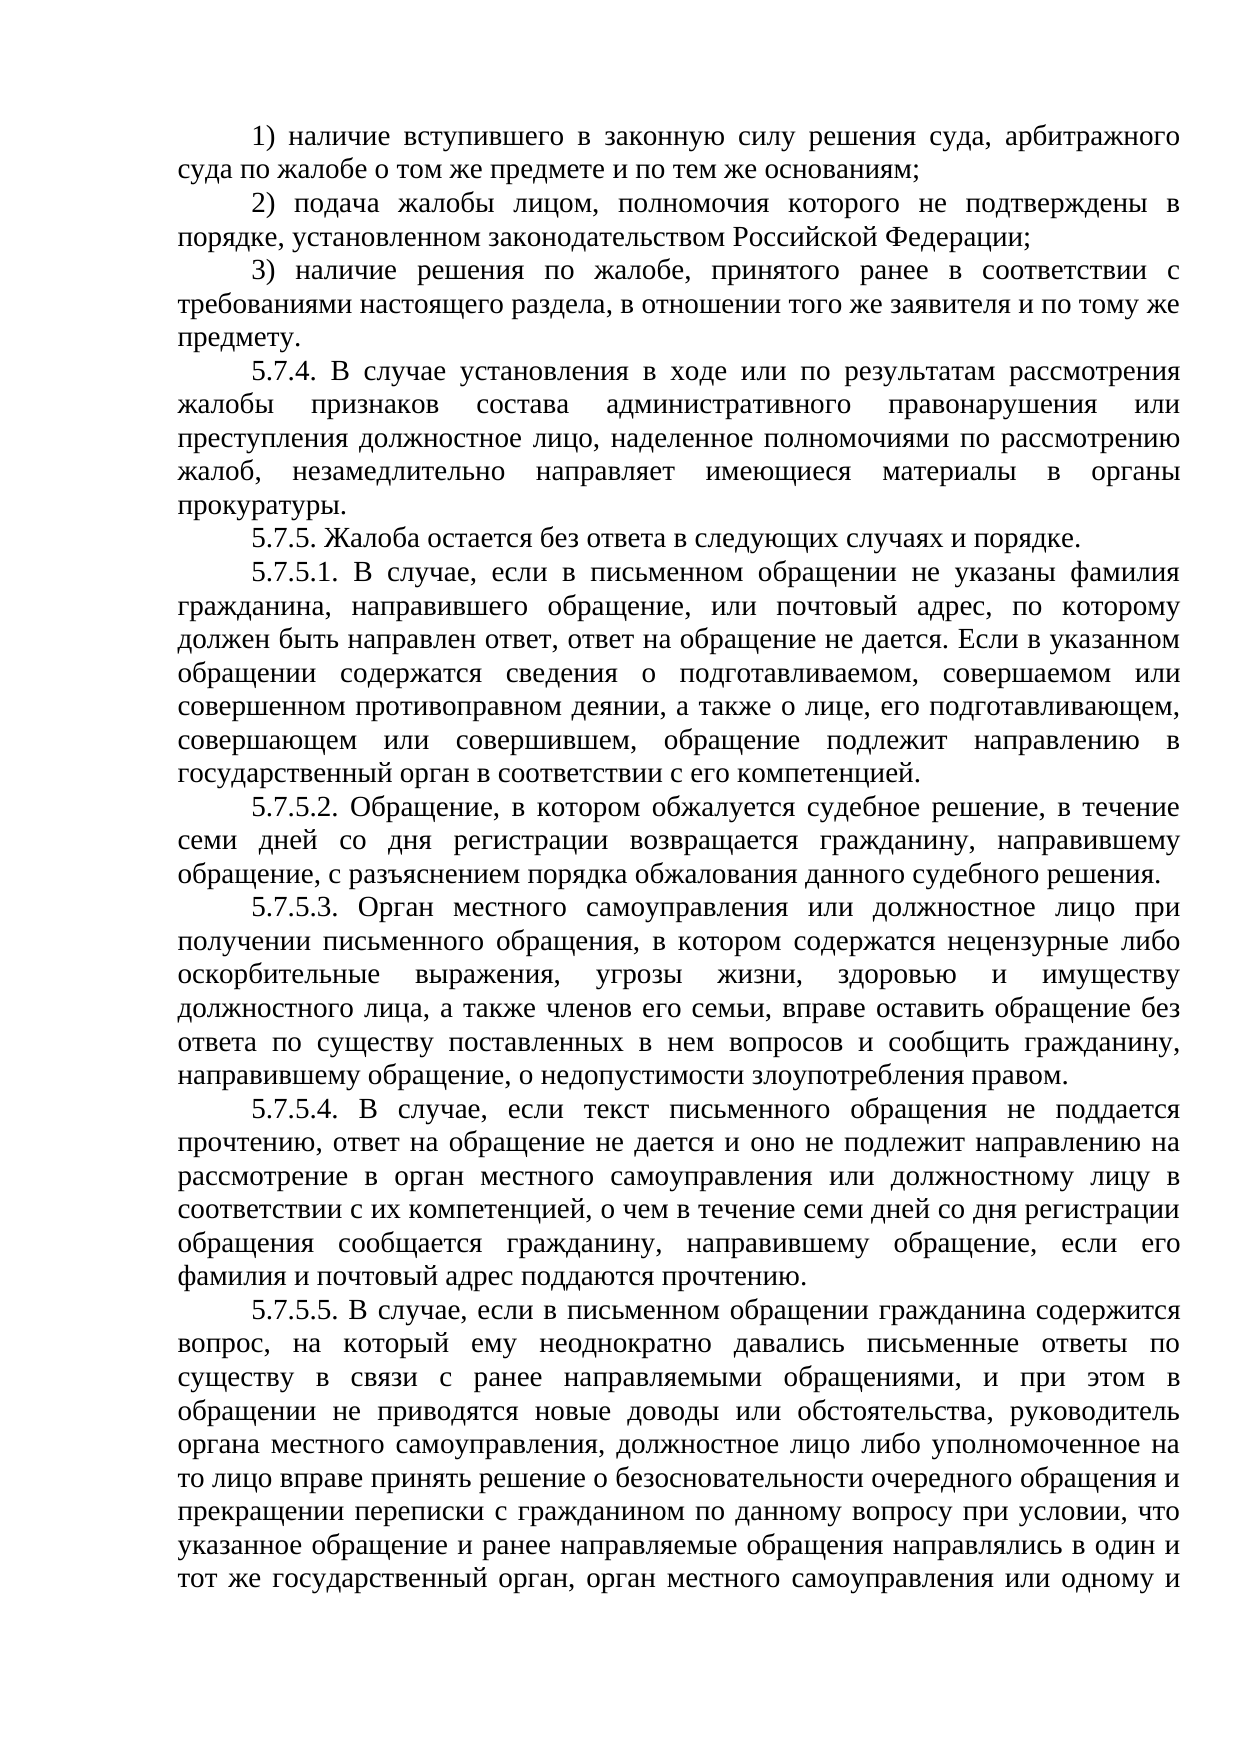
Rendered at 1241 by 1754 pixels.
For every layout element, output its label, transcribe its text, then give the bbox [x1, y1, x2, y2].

text 5.7.4. В случае установления в ходе или по результатам рассмотрения жалобы признаков состава административного правонарушения или преступления должностное лицо, наделенное полномочиями по рассмотрению жалоб, незамедлительно направляет имеющиеся материалы в органы прокуратуры. [177, 353, 1181, 521]
text 2) подача жалобы лицом, полномочия которого не подтверждены в порядке, установленном законодательством Российской Федерации; [177, 185, 1181, 252]
text 3) наличие решения по жалобе, принятого ранее в соответствии с требованиями настоящего раздела, в отношении того же заявителя и по тому же предмету. [177, 252, 1181, 353]
text 1) наличие вступившего в законную силу решения суда, арбитражного суда по жалобе о том же предмете и по тем же основаниям; [177, 118, 1181, 185]
text 5.7.5.4. В случае, если текст письменного обращения не поддается прочтению, ответ на обращение не дается и оно не подлежит направлению на рассмотрение в орган местного самоуправления или должностному лицу в соответствии с их компетенцией, о чем в течение семи дней со дня регистрации обращения сообщается гражданину, направившему обращение, если его фамилия и почтовый адрес поддаются прочтению. [177, 1091, 1181, 1292]
text 5.7.5.1. В случае, если в письменном обращении не указаны фамилия гражданина, направившего обращение, или почтовый адрес, по которому должен быть направлен ответ, ответ на обращение не дается. Если в указанном обращении содержатся сведения о подготавливаемом, совершаемом или совершенном противоправном деянии, а также о лице, его подготавливающем, совершающем или совершившем, обращение подлежит направлению в государственный орган в соответствии с его компетенцией. [177, 554, 1181, 789]
text 5.7.5.2. Обращение, в котором обжалуется судебное решение, в течение семи дней со дня регистрации возвращается гражданину, направившему обращение, с разъяснением порядка обжалования данного судебного решения. [177, 789, 1181, 889]
text 5.7.5. Жалоба остается без ответа в следующих случаях и порядке. [177, 521, 1181, 554]
text 5.7.5.3. Орган местного самоуправления или должностное лицо при получении письменного обращения, в котором содержатся нецензурные либо оскорбительные выражения, угрозы жизни, здоровью и имуществу должностного лица, а также членов его семьи, вправе оставить обращение без ответа по существу поставленных в нем вопросов и сообщить гражданину, направившему обращение, о недопустимости злоупотребления правом. [177, 889, 1181, 1091]
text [177, 1292, 1181, 1594]
